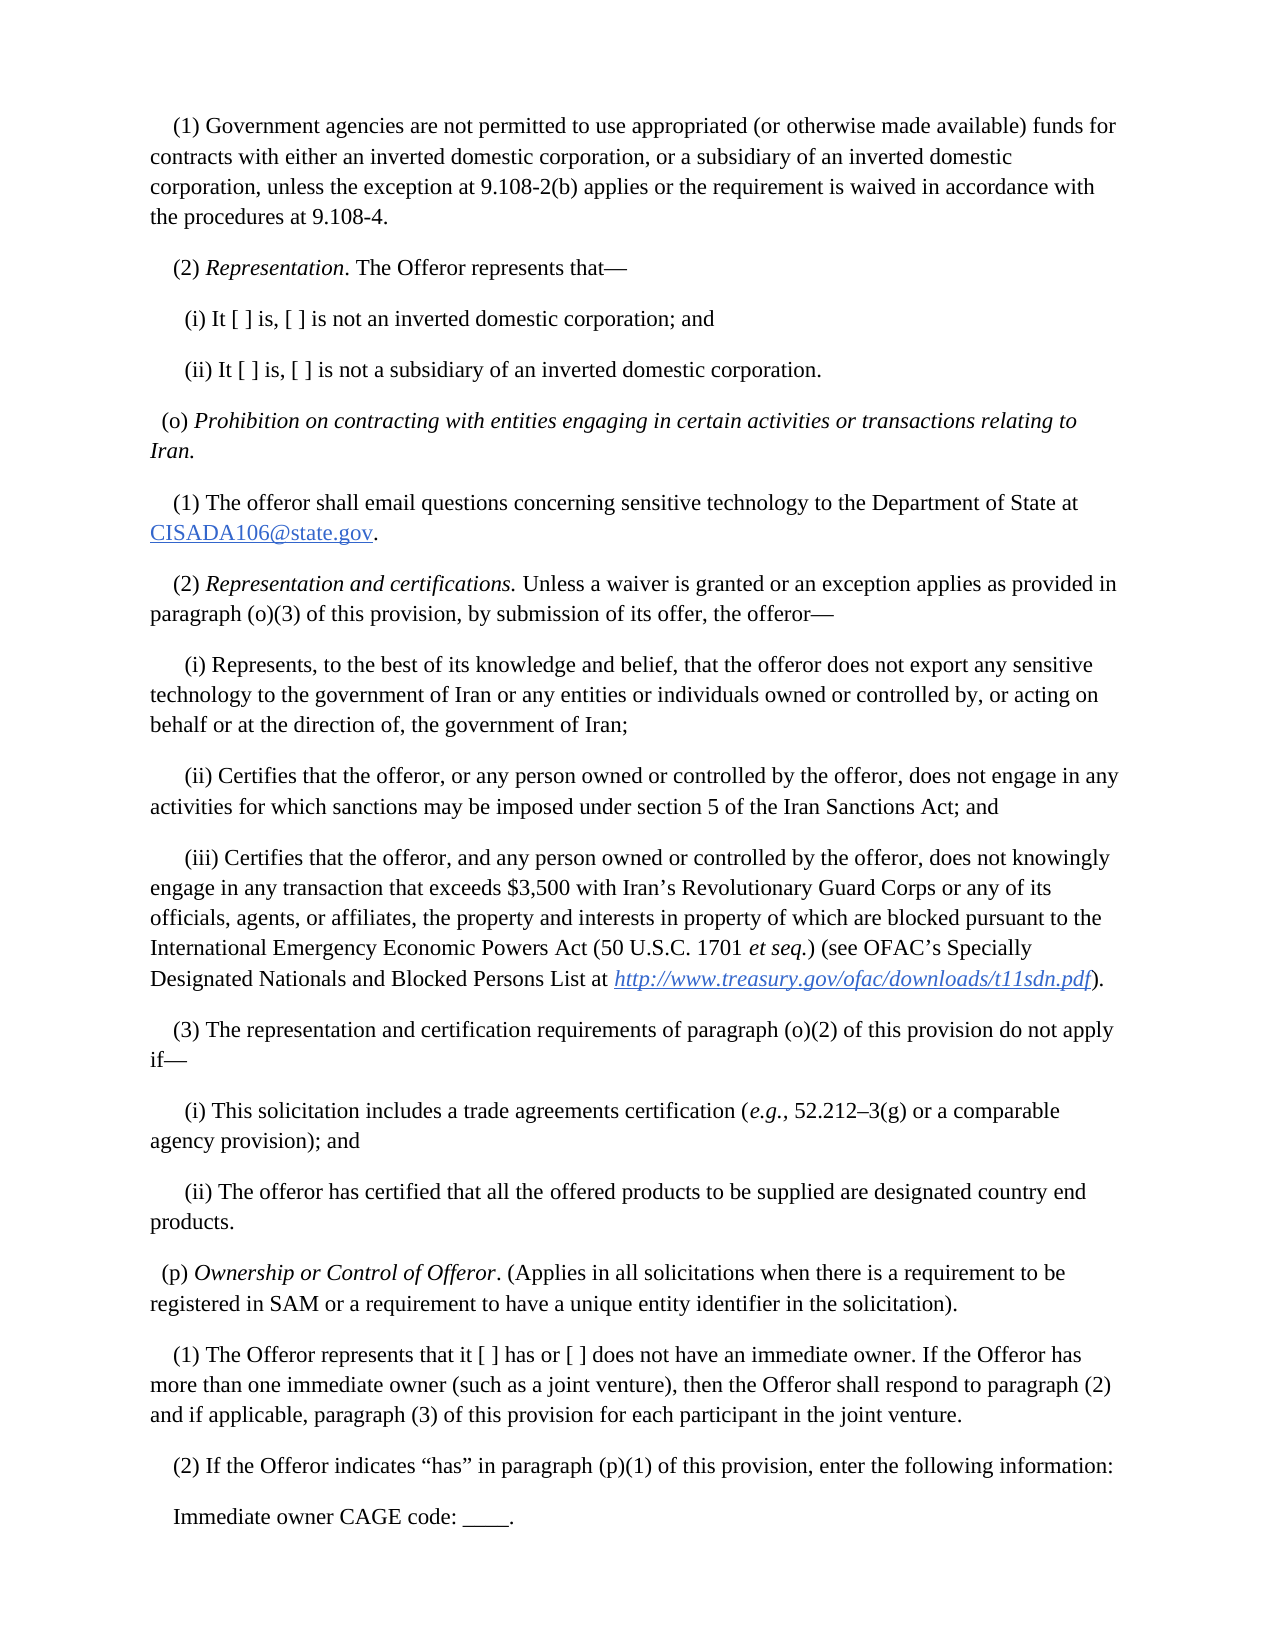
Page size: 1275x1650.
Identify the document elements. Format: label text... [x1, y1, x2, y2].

text (1) Government agencies are not permitted to use appropriated (or otherwise made available) funds for contracts with either an inverted domestic corporation, or a subsidiary of an inverted domestic corporation, unless the exception at 9.108-2(b) applies or the requirement is waived in accordance with the procedures at 9.108-4. [150, 112, 1125, 229]
text (o) Prohibition on contracting with entities engaging in certain activities or transactions relating to Iran. [150, 407, 1125, 464]
text Immediate owner CAGE code: ____. [150, 1503, 1125, 1529]
text (3) The representation and certification requirements of paragraph (o)(2) of this provision do not apply if— [150, 1016, 1125, 1072]
text (2) Representation. The Offeror represents that— [150, 254, 1125, 281]
text (i) It [ ] is, [ ] is not an inverted domestic corporation; and [150, 305, 1125, 332]
text (ii) The offeror has certified that all the offered products to be supplied are designated country end products. [150, 1178, 1125, 1235]
text (ii) Certifies that the offeror, or any person owned or controlled by the offeror, does not engage in any activities for which sanctions may be imposed under section 5 of the Iran Sanctions Act; and [150, 762, 1125, 819]
text (i) This solicitation includes a trade agreements certification (e.g., 52.212–3(g) or a comparable agency provision); and [150, 1097, 1125, 1153]
text (ii) It [ ] is, [ ] is not a subsidiary of an inverted domestic corporation. [150, 356, 1125, 383]
text (2) If the Offeror indicates “has” in paragraph (p)(1) of this provision, enter the following information: [150, 1452, 1125, 1478]
text (1) The offeror shall email questions concerning sensitive technology to the Department of State at CISADA106@state.gov. [150, 488, 1125, 545]
text (i) Represents, to the best of its knowledge and belief, that the offeror does not export any sensitive technology to the government of Iran or any entities or individuals owned or controlled by, or acting on behalf or at the direction of, the government of Iran; [150, 651, 1125, 738]
text (1) The Offeror represents that it [ ] has or [ ] does not have an immediate owner. If the Offeror has more than one immediate owner (such as a joint venture), then the Offeror shall respond to paragraph (2) and if applicable, paragraph (3) of this provision for each participant in the joint venture. [150, 1341, 1125, 1427]
text (p) Ownership or Control of Offeror. (Applies in all solicitations when there is a requirement to be registered in SAM or a requirement to have a unique entity identifier in the solicitation). [150, 1259, 1125, 1316]
text (2) Representation and certifications. Unless a waiver is granted or an exception applies as provided in paragraph (o)(3) of this provision, by submission of its offer, the offeror— [150, 570, 1125, 626]
text (iii) Certifies that the offeror, and any person owned or controlled by the offeror, does not knowingly engage in any transaction that exceeds $3,500 with Iran’s Revolutionary Guard Corps or any of its officials, agents, or affiliates, the property and interests in property of which are blocked pursuant to the International Emergency Economic Powers Act (50 U.S.C. 1701 et seq.) (see OFAC’s Specially Designated Nationals and Blocked Persons List at http://www.treasury.gov/ofac/downloads/t11sdn.pdf). [150, 844, 1125, 991]
